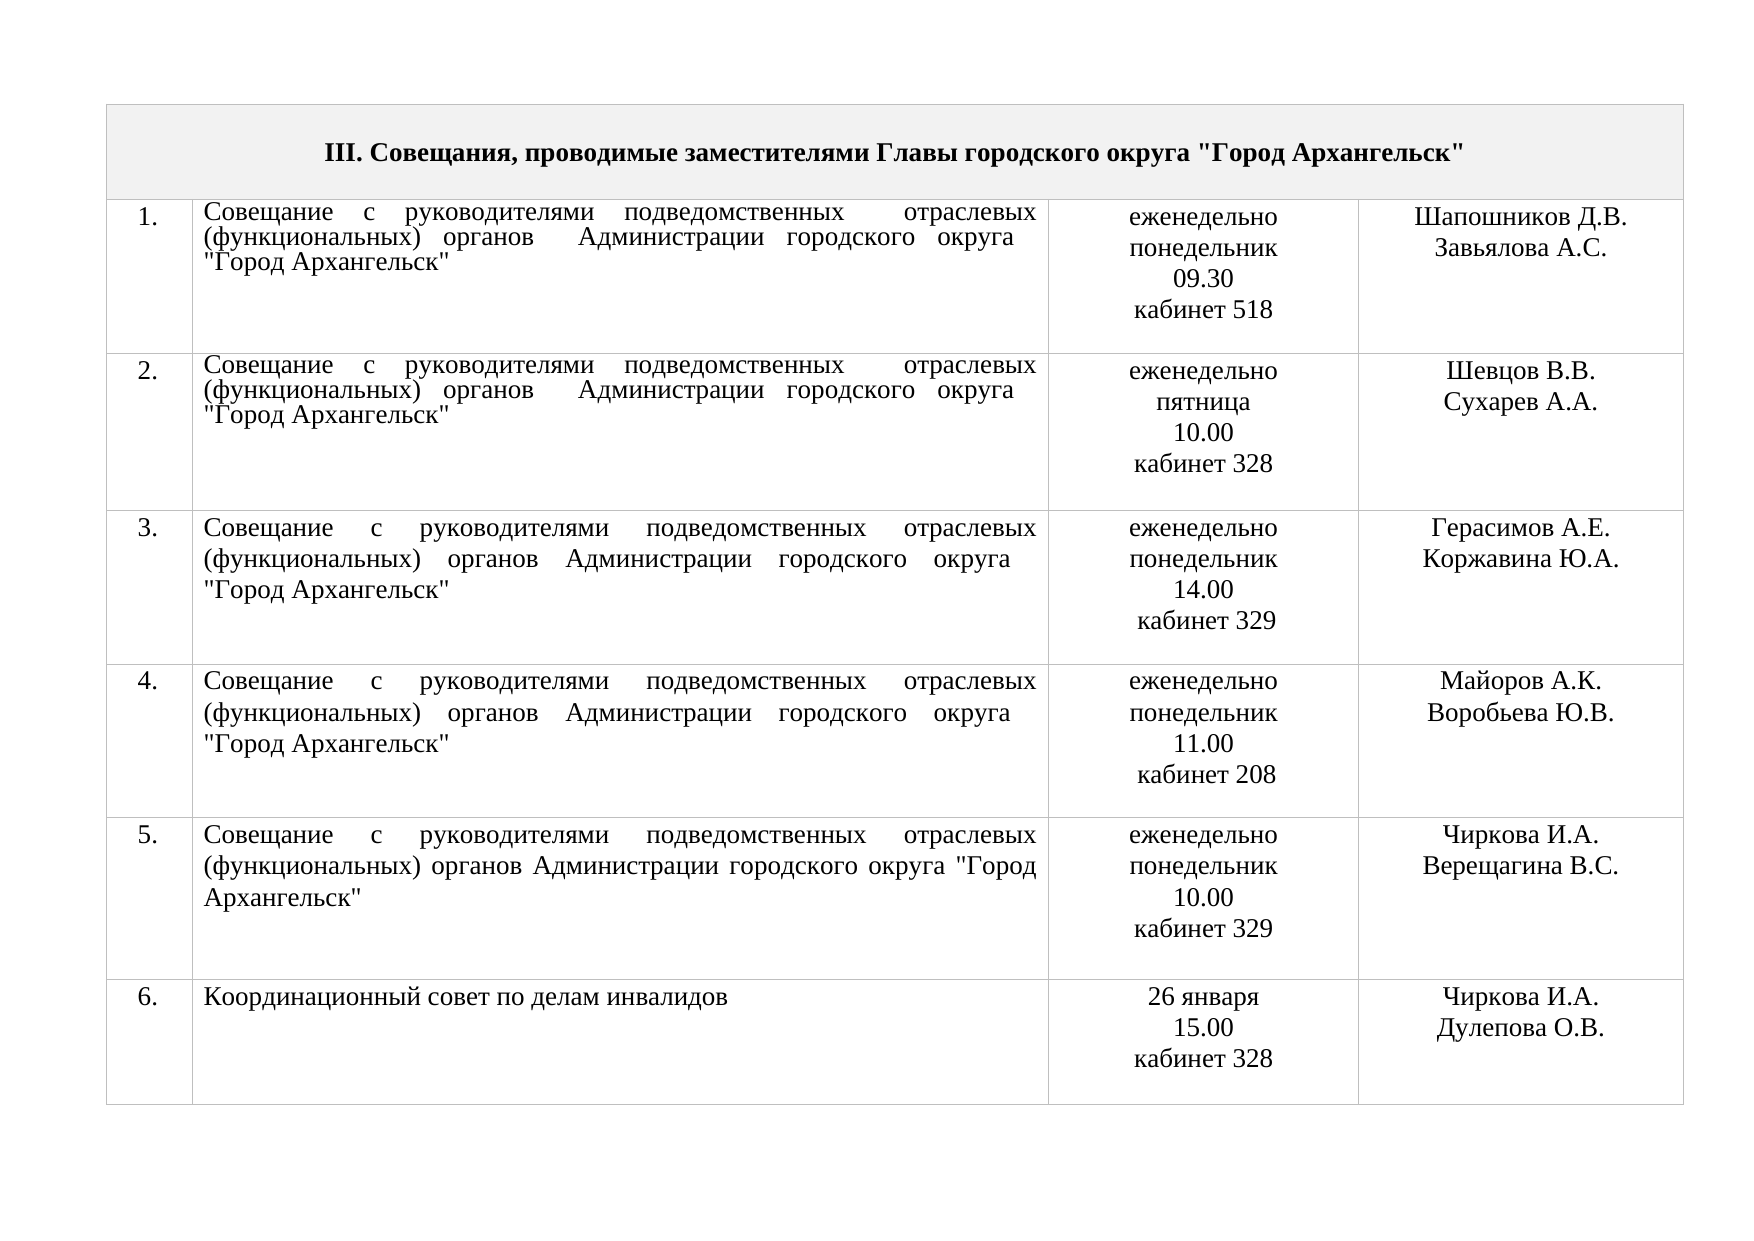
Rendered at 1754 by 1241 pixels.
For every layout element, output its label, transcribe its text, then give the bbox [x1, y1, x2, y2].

table_cell Чиркова И.А. Дулепова О.В. [1359, 980, 1683, 1104]
table_cell [107, 980, 192, 1104]
table_cell [107, 354, 192, 509]
table_cell [107, 511, 192, 663]
table_cell [107, 818, 192, 979]
table_cell [107, 665, 192, 817]
table_cell III. Совещания, проводимые заместителями Главы городского округа "Город Архангельск" [107, 105, 1683, 199]
table_cell еженедельно понедельник 14.00 кабинет 329 [1049, 511, 1358, 663]
table_cell Герасимов А.Е. Коржавина Ю.А. [1359, 511, 1683, 663]
table_cell Шапошников Д.В. Завьялова А.С. [1359, 200, 1683, 353]
table_cell [107, 200, 192, 353]
table_cell Совещание с руководителями подведомственных отраслевых (функциональных) органов Администрации городского округа "Город Архангельск" [193, 665, 1048, 817]
table_cell еженедельно понедельник 09.30 кабинет 518 [1049, 200, 1358, 353]
table_cell еженедельно пятница 10.00 кабинет 328 [1049, 354, 1358, 509]
table_cell Совещание с руководителями подведомственных отраслевых (функциональных) органов Администрации городского округа "Город Архангельск" [193, 200, 1048, 353]
table_cell Чиркова И.А. Верещагина В.С. [1359, 818, 1683, 979]
table_cell еженедельно понедельник 11.00 кабинет 208 [1049, 665, 1358, 817]
table_cell Совещание с руководителями подведомственных отраслевых (функциональных) органов Администрации городского округа "Город Архангельск" [193, 818, 1048, 979]
table_cell Координационный совет по делам инвалидов [193, 980, 1048, 1104]
table_cell Шевцов В.В. Сухарев А.А. [1359, 354, 1683, 509]
table_cell Совещание с руководителями подведомственных отраслевых (функциональных) органов Администрации городского округа "Город Архангельск" [193, 354, 1048, 509]
table_cell Совещание с руководителями подведомственных отраслевых (функциональных) органов Администрации городского округа "Город Архангельск" [193, 511, 1048, 663]
table_cell еженедельно понедельник 10.00 кабинет 329 [1049, 818, 1358, 979]
table_cell Майоров А.К. Воробьева Ю.В. [1359, 665, 1683, 817]
